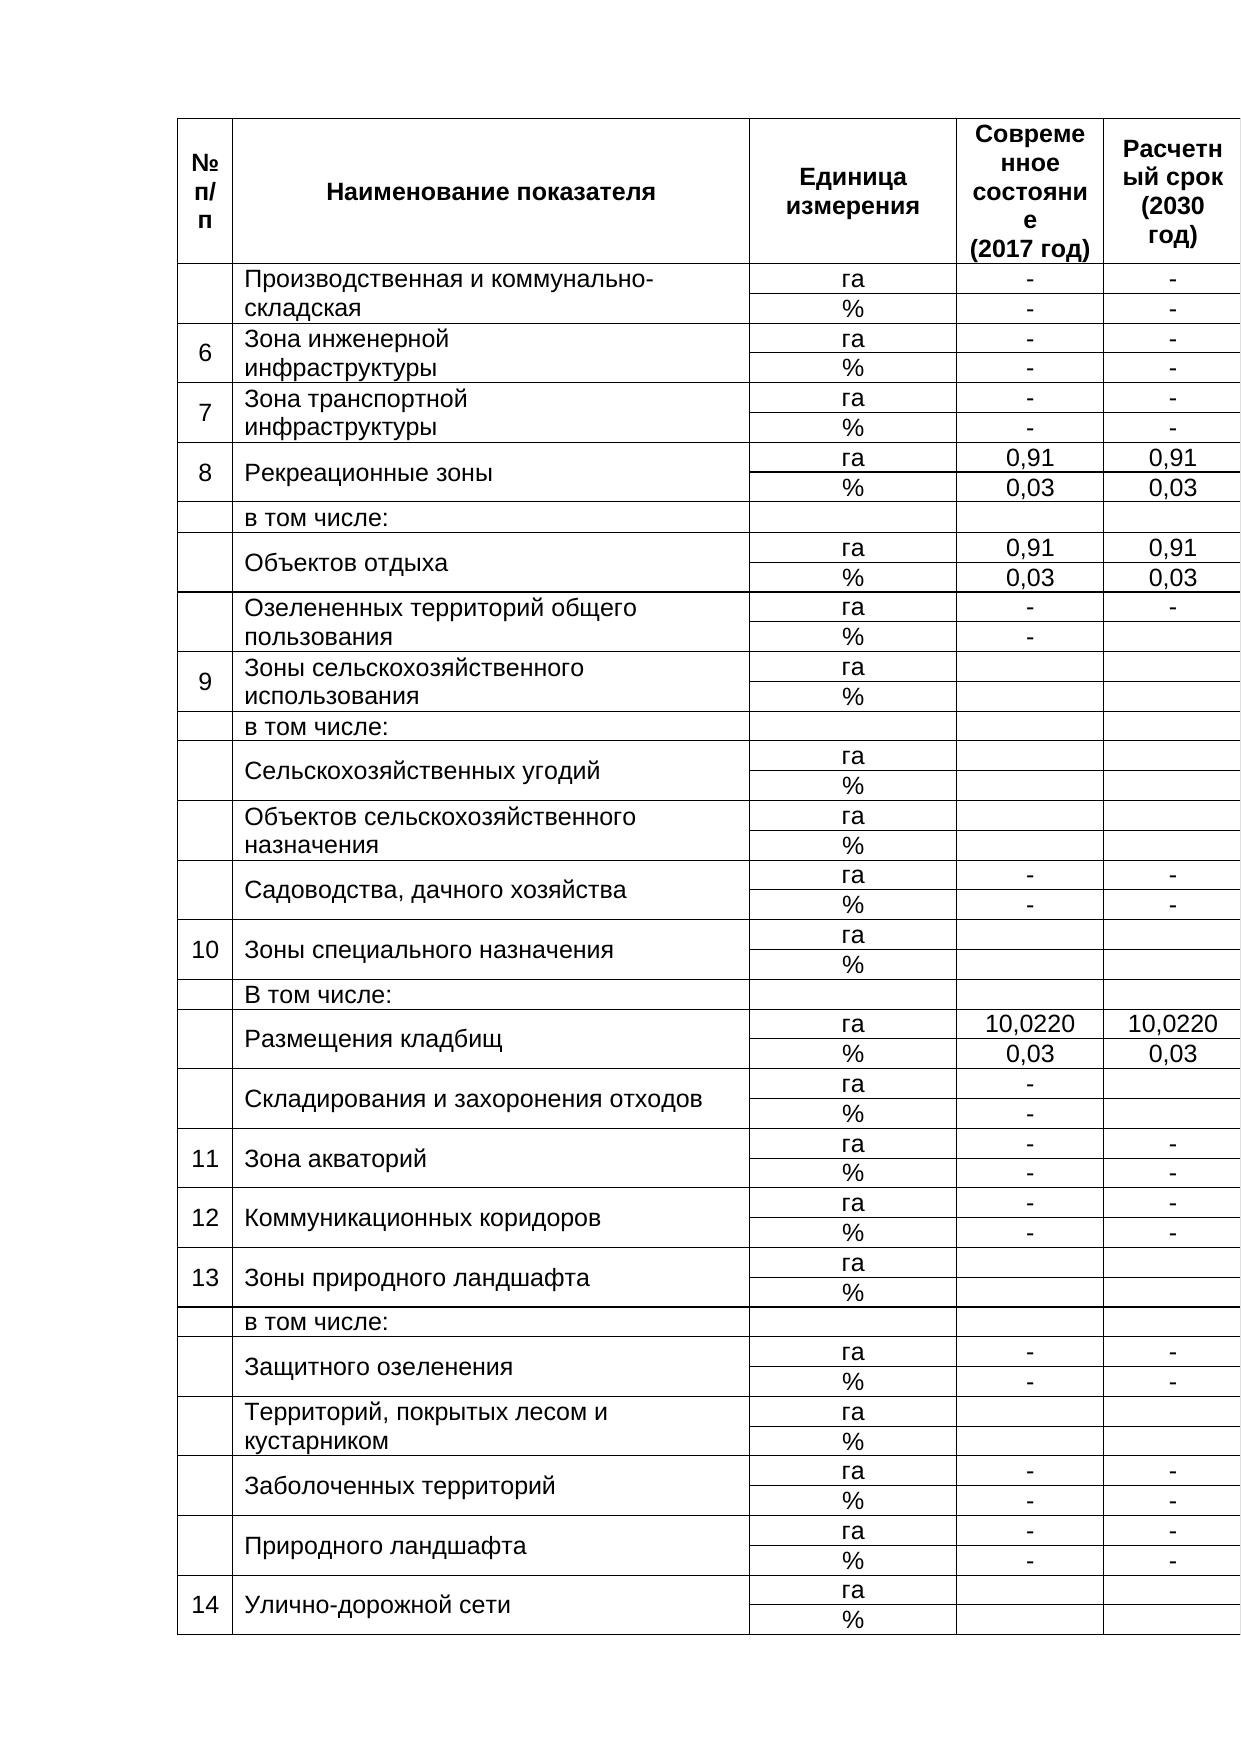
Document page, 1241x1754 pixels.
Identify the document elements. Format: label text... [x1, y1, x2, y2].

table_header Расчетный срок (2030 год) [1104, 119, 1240, 263]
table_cell [1104, 1278, 1240, 1306]
table_cell % [750, 1605, 956, 1634]
table_cell Зона акваторий [233, 1129, 749, 1187]
table_cell [957, 1397, 1103, 1426]
table_cell - [1104, 413, 1240, 442]
table_cell га [750, 1010, 956, 1038]
table_cell % [750, 353, 956, 382]
table_cell % [750, 682, 956, 711]
table_cell - [957, 1129, 1103, 1157]
table_cell Озелененных территорий общего пользования [233, 593, 749, 651]
table_cell га [750, 741, 956, 770]
table_cell [178, 264, 232, 322]
table_cell га [750, 1576, 956, 1604]
table_cell [178, 502, 232, 532]
table_cell - [957, 1218, 1103, 1247]
table_cell 11 [178, 1129, 232, 1187]
table_cell - [1104, 593, 1240, 621]
table_cell [1104, 801, 1240, 830]
table_cell [1104, 622, 1240, 651]
table_cell - [1104, 861, 1240, 889]
table_cell [1104, 1427, 1240, 1455]
table_cell [1104, 920, 1240, 949]
table_cell [1104, 1605, 1240, 1634]
table_cell 0,03 [957, 473, 1103, 501]
table_cell [750, 502, 956, 532]
table_cell - [957, 622, 1103, 651]
table_cell [957, 1248, 1103, 1277]
table_cell [178, 1397, 232, 1455]
table_cell [1104, 741, 1240, 770]
table_cell - [1104, 1337, 1240, 1366]
table_cell 0,91 [957, 443, 1103, 471]
table_cell [178, 1069, 232, 1128]
table_cell 0,03 [1104, 473, 1240, 501]
table_cell 10,0220 [1104, 1010, 1240, 1038]
table_cell 8 [178, 443, 232, 501]
table_cell - [957, 383, 1103, 412]
table_cell Зона транспортной инфраструктуры [233, 383, 749, 442]
table_cell % [750, 473, 956, 501]
table_cell га [750, 920, 956, 949]
table_cell [957, 771, 1103, 800]
table_cell % [750, 294, 956, 322]
table_cell - [957, 1486, 1103, 1515]
table_cell [1104, 652, 1240, 681]
table_cell [178, 1337, 232, 1396]
table_cell В том числе: [233, 980, 749, 1008]
table_cell 10,0220 [957, 1010, 1103, 1038]
table_cell [178, 593, 232, 651]
table_cell [178, 801, 232, 859]
table_cell - [957, 1456, 1103, 1485]
table_cell % [750, 1099, 956, 1128]
table_cell - [957, 1367, 1103, 1396]
table_cell % [750, 622, 956, 651]
table_cell % [750, 1427, 956, 1455]
table_cell [1104, 682, 1240, 711]
table_cell [957, 1576, 1103, 1604]
table_cell - [1104, 1516, 1240, 1545]
table_cell - [957, 861, 1103, 889]
table_cell Размещения кладбищ [233, 1010, 749, 1068]
table_cell [178, 741, 232, 800]
table_cell % [750, 950, 956, 979]
table_cell га [750, 861, 956, 889]
table_cell % [750, 890, 956, 919]
table_cell - [1104, 324, 1240, 352]
table_cell в том числе: [233, 1308, 749, 1336]
table_cell 0,91 [1104, 443, 1240, 471]
table_cell Зоны специального назначения [233, 920, 749, 979]
table_cell - [957, 324, 1103, 352]
table_cell Сельскохозяйственных угодий [233, 741, 749, 800]
table_cell га [750, 1129, 956, 1157]
table_cell 6 [178, 324, 232, 382]
table_cell га [750, 1516, 956, 1545]
table_cell - [1104, 264, 1240, 293]
table_cell % [750, 1486, 956, 1515]
table_cell [957, 950, 1103, 979]
table_cell Улично-дорожной сети [233, 1576, 749, 1634]
table_cell [957, 652, 1103, 681]
table_cell [957, 741, 1103, 770]
table_cell - [957, 264, 1103, 293]
table_cell Зоны природного ландшафта [233, 1248, 749, 1306]
table_cell - [1104, 1129, 1240, 1157]
table_cell - [957, 353, 1103, 382]
table_cell [1104, 771, 1240, 800]
table_cell 13 [178, 1248, 232, 1306]
table_cell га [750, 443, 956, 471]
table_cell [957, 712, 1103, 740]
table_cell - [1104, 890, 1240, 919]
table_cell [178, 1516, 232, 1574]
table_cell [1104, 712, 1240, 740]
table_cell 0,91 [957, 533, 1103, 562]
table_cell 0,03 [957, 1039, 1103, 1068]
table_cell га [750, 1337, 956, 1366]
table_cell - [957, 1069, 1103, 1098]
table_cell Объектов отдыха [233, 533, 749, 591]
table_cell Коммуникационных коридоров [233, 1188, 749, 1247]
table_cell 0,03 [957, 563, 1103, 591]
table_cell [1104, 1099, 1240, 1128]
table_cell [178, 980, 232, 1008]
table_cell 7 [178, 383, 232, 442]
table_cell - [957, 1546, 1103, 1574]
table_cell [957, 1308, 1103, 1336]
table_cell - [1104, 1159, 1240, 1187]
table_cell 10 [178, 920, 232, 979]
table_header Современное состояние (2017 год) [957, 119, 1103, 263]
table_cell % [750, 563, 956, 591]
table_cell 14 [178, 1576, 232, 1634]
table_cell [1104, 1248, 1240, 1277]
table_cell [750, 1308, 956, 1336]
table_cell % [750, 1039, 956, 1068]
table_cell % [750, 771, 956, 800]
table_cell [957, 682, 1103, 711]
table_cell [1104, 831, 1240, 859]
table_cell [1104, 502, 1240, 532]
table_cell - [1104, 294, 1240, 322]
table_cell Территорий, покрытых лесом и кустарником [233, 1397, 749, 1455]
table_cell [178, 712, 232, 740]
table_cell Заболоченных территорий [233, 1456, 749, 1515]
table_cell в том числе: [233, 712, 749, 740]
table_cell га [750, 801, 956, 830]
table_cell га [750, 1397, 956, 1426]
table_cell - [957, 413, 1103, 442]
table_cell 0,03 [1104, 1039, 1240, 1068]
table_cell [957, 502, 1103, 532]
table_cell [957, 920, 1103, 949]
table_cell [957, 1278, 1103, 1306]
table_cell 12 [178, 1188, 232, 1247]
table_cell % [750, 1159, 956, 1187]
table_cell га [750, 264, 956, 293]
table_cell 9 [178, 652, 232, 711]
table_cell га [750, 1456, 956, 1485]
table_cell % [750, 413, 956, 442]
table_cell - [957, 593, 1103, 621]
table_cell [750, 712, 956, 740]
table_cell - [957, 1337, 1103, 1366]
table_cell Складирования и захоронения отходов [233, 1069, 749, 1128]
table_cell [178, 1308, 232, 1336]
table_cell га [750, 1069, 956, 1098]
table_cell [1104, 950, 1240, 979]
table_cell [957, 1427, 1103, 1455]
table_cell - [1104, 1188, 1240, 1217]
table_cell - [957, 1188, 1103, 1217]
table_cell % [750, 1367, 956, 1396]
table_cell - [1104, 1546, 1240, 1574]
table_cell Природного ландшафта [233, 1516, 749, 1574]
table_cell % [750, 1278, 956, 1306]
table_cell - [1104, 1367, 1240, 1396]
table_cell [957, 980, 1103, 1008]
table_cell % [750, 831, 956, 859]
table_cell [957, 831, 1103, 859]
table_cell [957, 1605, 1103, 1634]
table_header Единица измерения [750, 119, 956, 263]
table_cell га [750, 533, 956, 562]
table_cell - [957, 294, 1103, 322]
table_cell га [750, 652, 956, 681]
table_cell - [1104, 353, 1240, 382]
table_header № п/п [178, 119, 232, 263]
table_cell - [1104, 1456, 1240, 1485]
table_cell 0,03 [1104, 563, 1240, 591]
table_cell Объектов сельскохозяйственного назначения [233, 801, 749, 859]
table_cell [178, 1010, 232, 1068]
table_cell [178, 1456, 232, 1515]
table_cell Садоводства, дачного хозяйства [233, 861, 749, 919]
table_cell [957, 801, 1103, 830]
table_cell га [750, 1248, 956, 1277]
table_cell га [750, 324, 956, 352]
table_cell - [1104, 383, 1240, 412]
table_cell Производственная и коммунально-складская [233, 264, 749, 322]
table_cell [1104, 1308, 1240, 1336]
table_cell га [750, 383, 956, 412]
table_cell [750, 980, 956, 1008]
table_cell - [1104, 1218, 1240, 1247]
table_cell - [957, 1159, 1103, 1187]
table_cell га [750, 593, 956, 621]
table_cell Защитного озеленения [233, 1337, 749, 1396]
table_header Наименование показателя [233, 119, 749, 263]
table_cell [1104, 1069, 1240, 1098]
table_cell Рекреационные зоны [233, 443, 749, 501]
table_cell Зона инженерной инфраструктуры [233, 324, 749, 382]
table_cell % [750, 1546, 956, 1574]
table_cell [1104, 1397, 1240, 1426]
table_cell [178, 861, 232, 919]
table_cell - [1104, 1486, 1240, 1515]
table_cell 0,91 [1104, 533, 1240, 562]
table_cell [178, 533, 232, 591]
table_cell - [957, 1516, 1103, 1545]
table_cell га [750, 1188, 956, 1217]
table_cell % [750, 1218, 956, 1247]
table_cell - [957, 890, 1103, 919]
table_cell - [957, 1099, 1103, 1128]
table_cell [1104, 1576, 1240, 1604]
table_cell [1104, 980, 1240, 1008]
table_cell в том числе: [233, 502, 749, 532]
table_cell Зоны сельскохозяйственного использования [233, 652, 749, 711]
